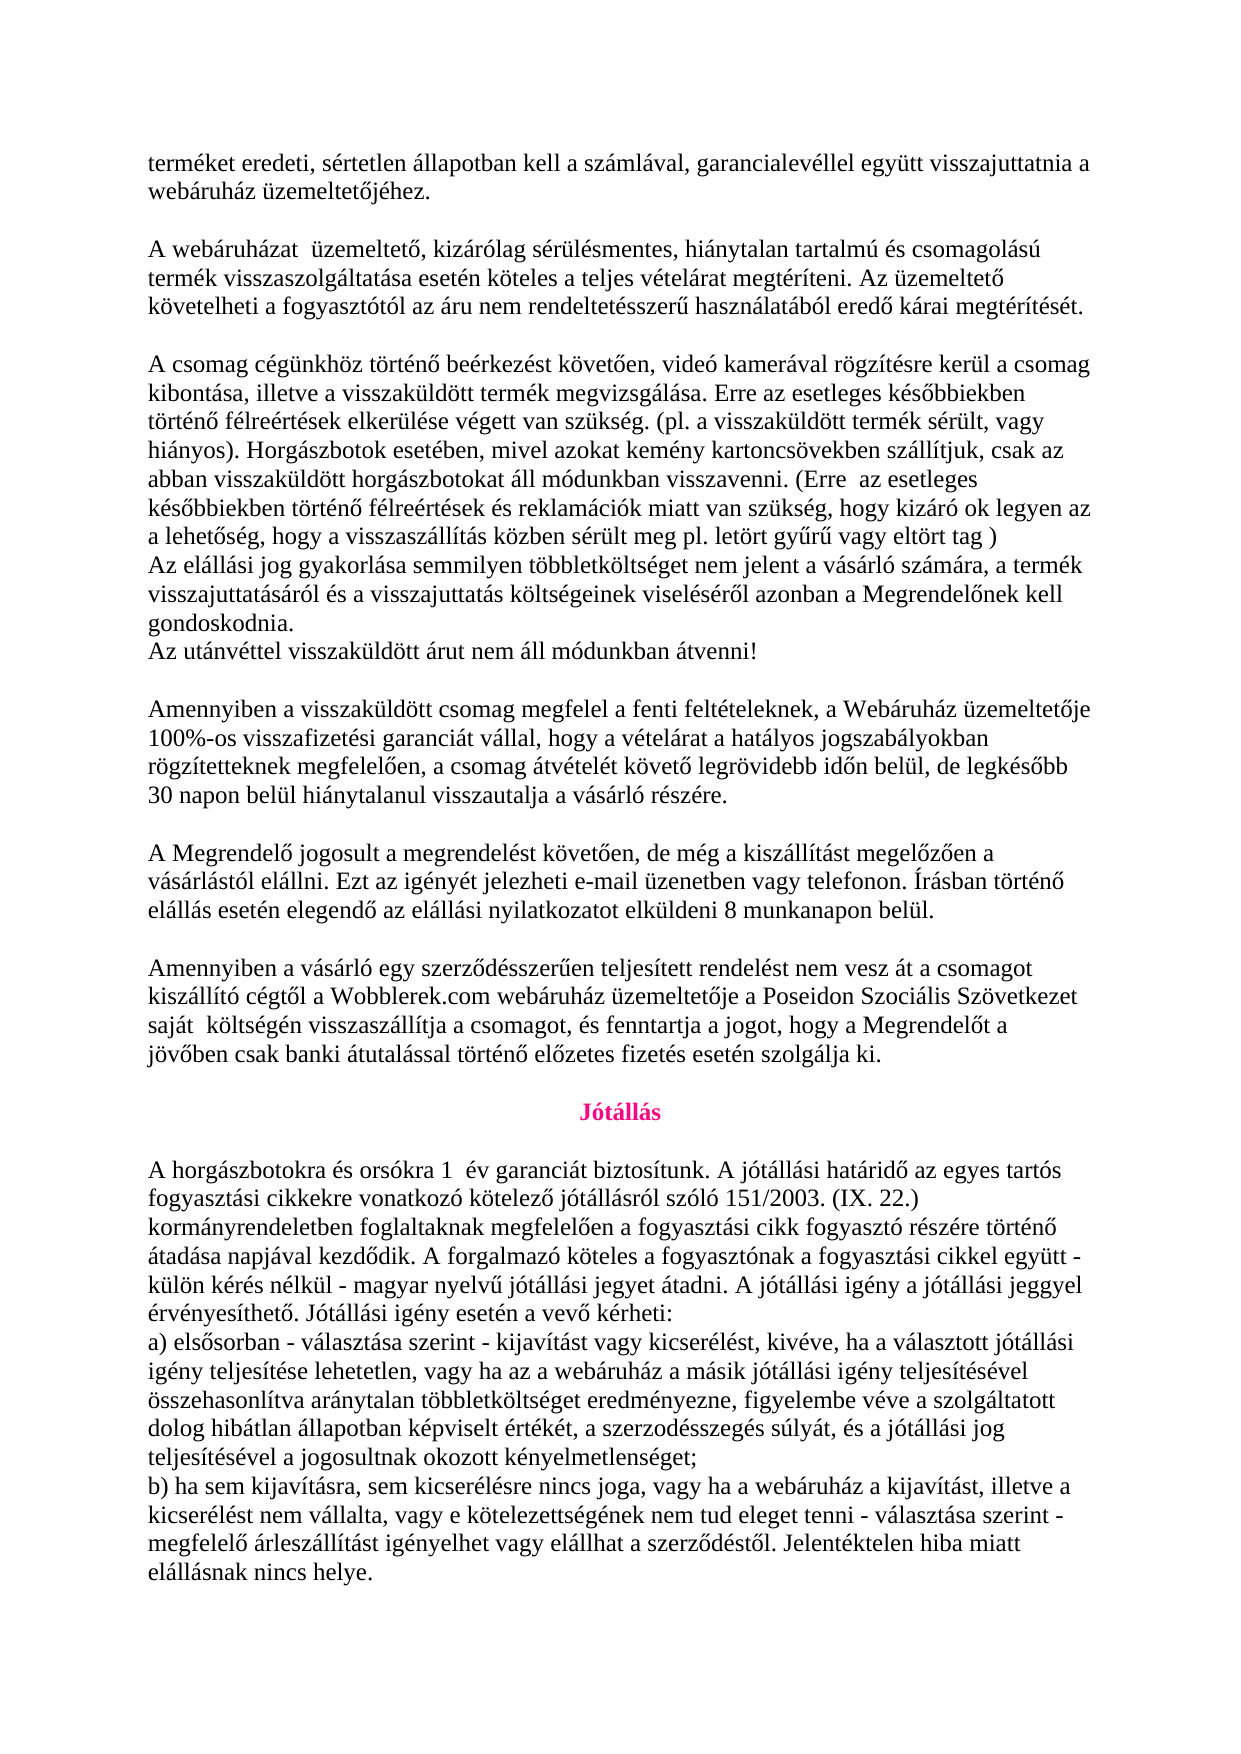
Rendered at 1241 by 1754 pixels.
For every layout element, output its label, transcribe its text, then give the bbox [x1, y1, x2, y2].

text Jótállás [148, 1097, 1093, 1126]
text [148, 1155, 1093, 1586]
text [148, 148, 1093, 1068]
